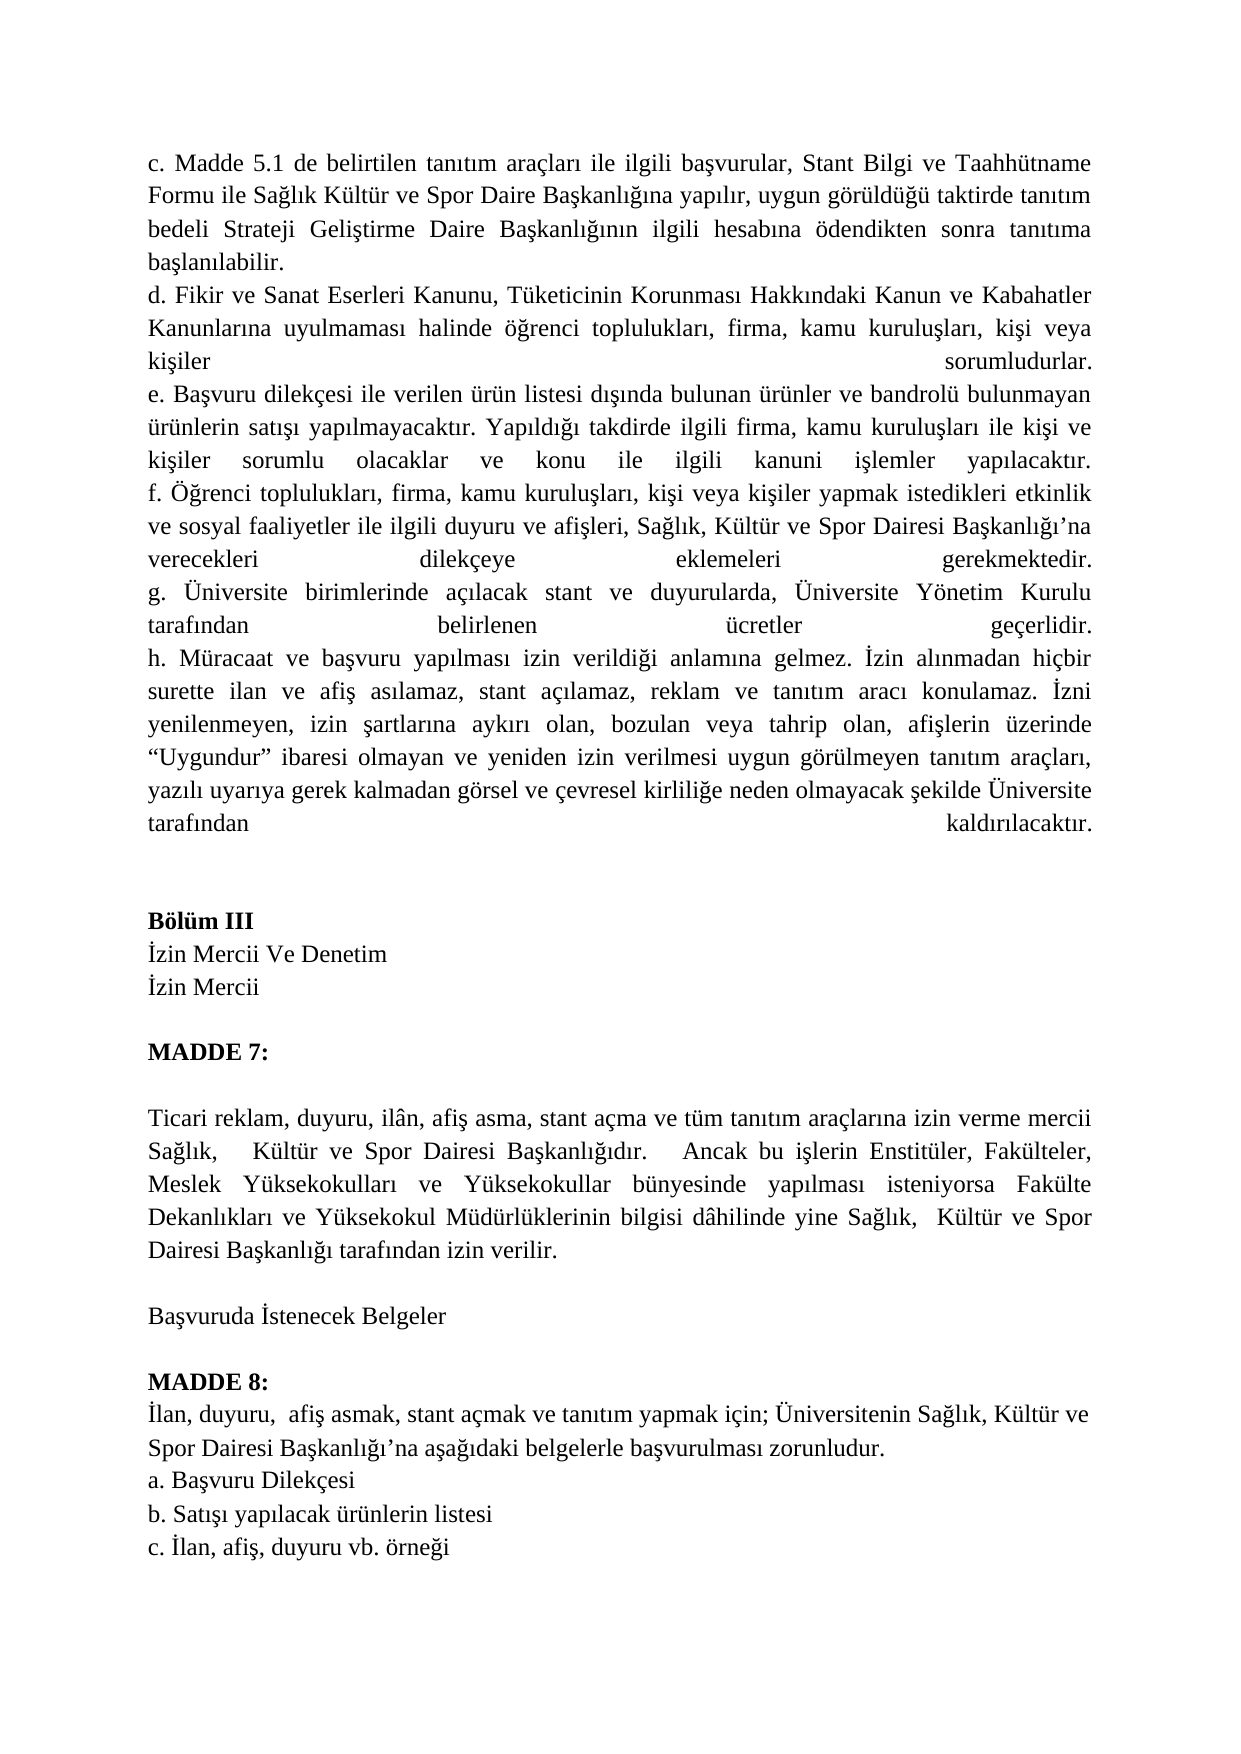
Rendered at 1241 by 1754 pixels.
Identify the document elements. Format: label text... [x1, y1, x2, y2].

text d. Fikir ve Sanat Eserleri Kanunu, Tüketicinin Korunması Hakkındaki Kanun ve Kabahatler Kanunlarına uyulmaması halinde öğrenci toplulukları, firma, kamu kuruluşları, kişi veya kişiler sorumludurlar. e. Başvuru dilekçesi ile verilen ürün listesi dışında bulunan ürünler ve bandrolü bulunmayan ürünlerin satışı yapılmayacaktır. Yapıldığı takdirde ilgili firma, kamu kuruluşları ile kişi ve kişiler sorumlu olacaklar ve konu ile ilgili kanuni işlemler yapılacaktır. f. Öğrenci toplulukları, firma, kamu kuruluşları, kişi veya kişiler yapmak istedikleri etkinlik ve sosyal faaliyetler ile ilgili duyuru ve afişleri, Sağlık, Kültür ve Spor Dairesi Başkanlığı’na verecekleri dilekçeye eklemeleri gerekmektedir. g. Üniversite birimlerinde açılacak stant ve duyurularda, Üniversite Yönetim Kurulu tarafından belirlenen ücretler geçerlidir. h. Müracaat ve başvuru yapılması izin verildiği anlamına gelmez. İzin alınmadan hiçbir surette ilan ve afiş asılamaz, stant açılamaz, reklam ve tanıtım aracı konulamaz. İzni yenilenmeyen, izin şartlarına aykırı olan, bozulan veya tahrip olan, afişlerin üzerinde “Uygundur” ibaresi olmayan ve yeniden izin verilmesi uygun görülmeyen tanıtım araçları, yazılı uyarıya gerek kalmadan görsel ve çevresel kirliliğe neden olmayacak şekilde Üniversite tarafından kaldırılacaktır. [148, 280, 1093, 869]
text c. Madde 5.1 de belirtilen tanıtım araçları ile ilgili başvurular, Stant Bilgi ve Taahhütname Formu ile Sağlık Kültür ve Spor Daire Başkanlığına yapılır, uygun görüldüğü taktirde tanıtım bedeli Strateji Geliştirme Daire Başkanlığının ilgili hesabına ödendikten sonra tanıtıma başlanılabilir. [148, 148, 1093, 275]
text Ticari reklam, duyuru, ilân, afiş asma, stant açma ve tüm tanıtım araçlarına izin verme mercii Sağlık, Kültür ve Spor Dairesi Başkanlığıdır. Ancak bu işlerin Enstitüler, Fakülteler, Meslek Yüksekokulları ve Yüksekokullar bünyesinde yapılması isteniyorsa Fakülte Dekanlıkları ve Yüksekokul Müdürlüklerinin bilgisi dâhilinde yine Sağlık, Kültür ve Spor Dairesi Başkanlığı tarafından izin verilir. [148, 1070, 1093, 1264]
text İzin Mercii Ve Denetim İzin Mercii [148, 939, 1093, 1033]
text Bölüm III [148, 906, 1093, 935]
text MADDE 7: [148, 1037, 1093, 1066]
text Başvuruda İstenecek Belgeler [148, 1268, 1093, 1362]
text MADDE 8: İlan, duyuru, afiş asmak, stant açmak ve tanıtım yapmak için; Üniversitenin Sağlık, Kültür ve Spor Dairesi Başkanlığı’na aşağıdaki belgelerle başvurulması zorunludur. a. Başvuru Dilekçesi b. Satışı yapılacak ürünlerin listesi c. İlan, afiş, duyuru vb. örneği [148, 1367, 1093, 1560]
